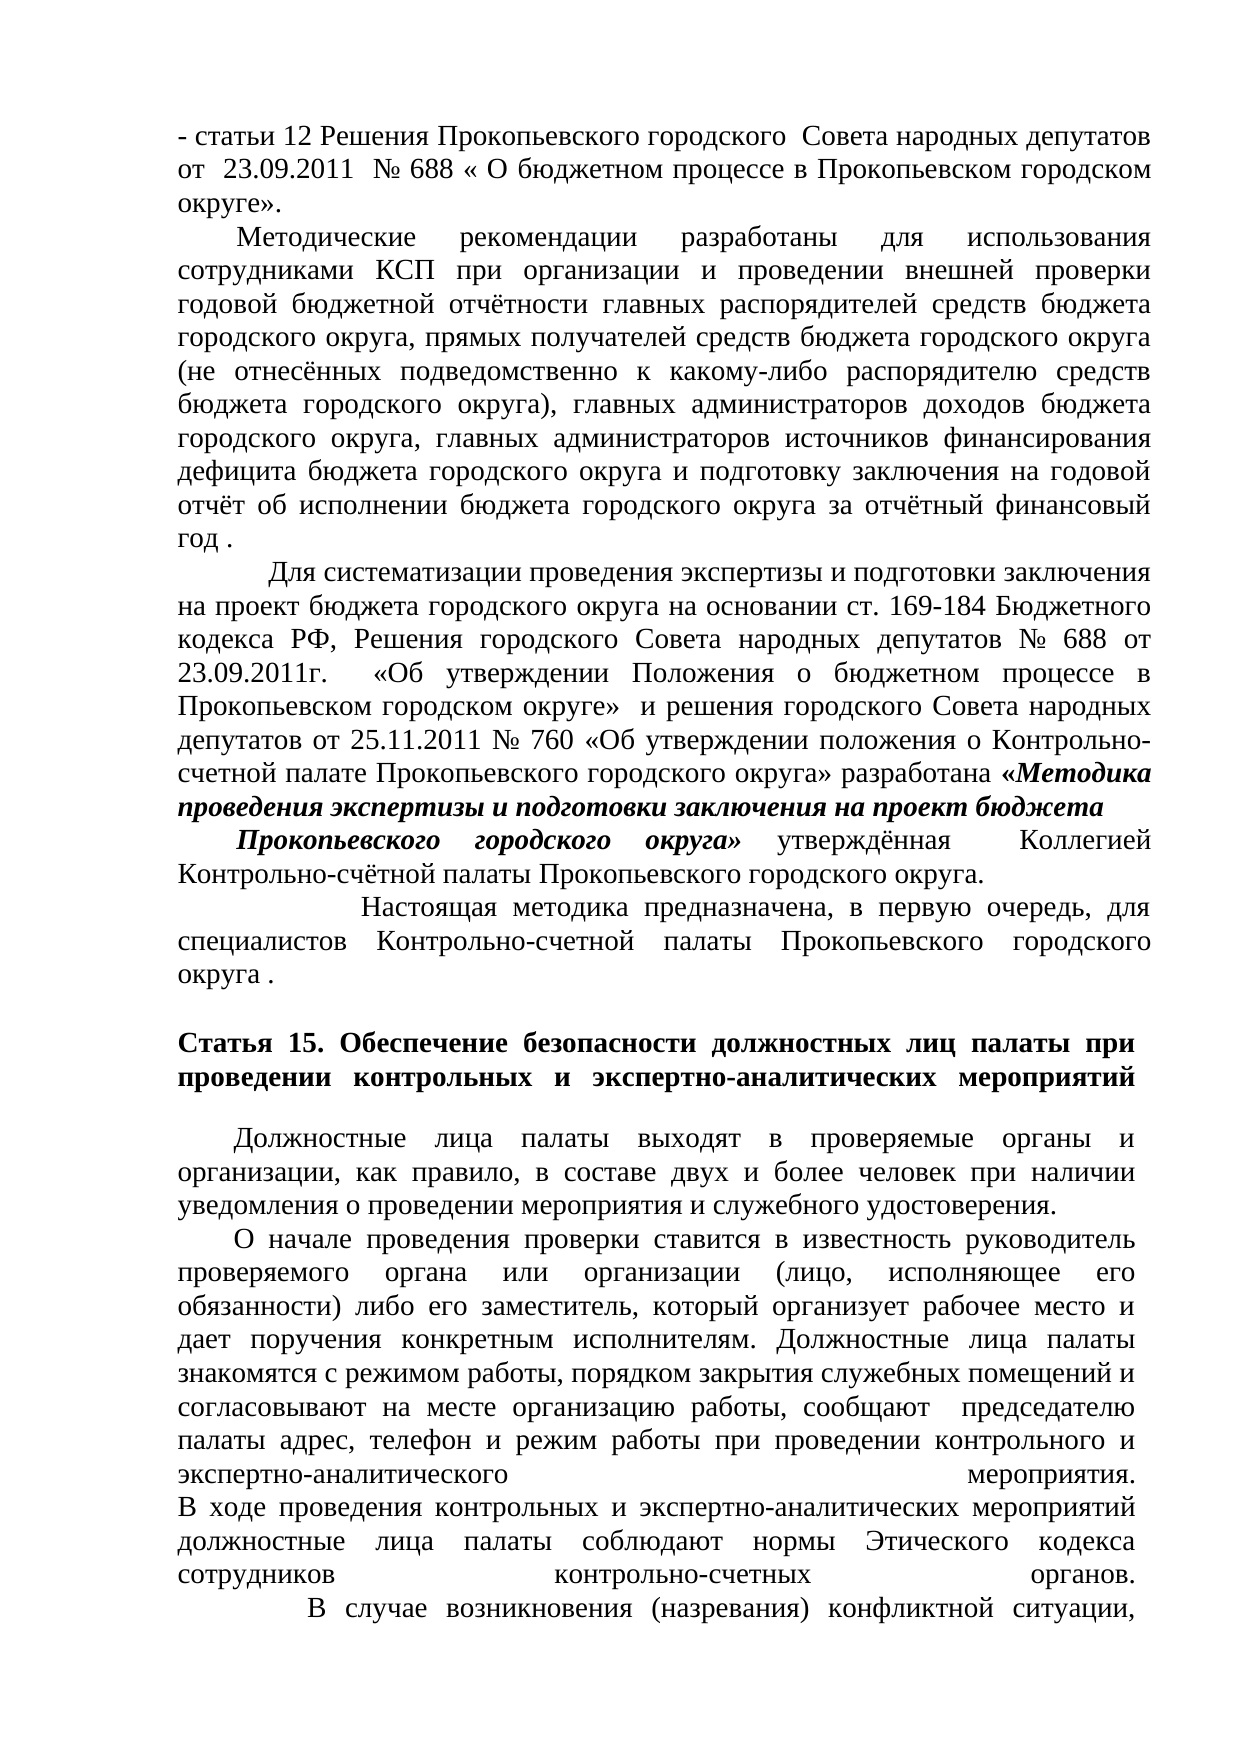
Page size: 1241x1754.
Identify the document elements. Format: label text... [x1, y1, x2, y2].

text Прокопьевского городского округа» утверждённая Коллегией Контрольно-счётной палаты Прокопьевского городского округа. [177, 822, 1152, 889]
text - статьи 12 Решения Прокопьевского городского Совета народных депутатов от 23.09.2011 № 688 « О бюджетном процессе в Прокопьевском городском округе». [177, 118, 1152, 219]
text Настоящая методика предназначена, в первую очередь, для специалистов Контрольно-счетной палаты Прокопьевского городского округа . [177, 889, 1152, 990]
text Для систематизации проведения экспертизы и подготовки заключения на проект бюджета городского округа на основании ст. 169-184 Бюджетного кодекса РФ, Решения городского Совета народных депутатов № 688 от 23.09.2011г. «Об утверждении Положения о бюджетном процессе в Прокопьевском городском округе» и решения городского Совета народных депутатов от 25.11.2011 № 760 «Об утверждении положения о Контрольно-счетной палате Прокопьевского городского округа» разработана «Методика проведения экспертизы и подготовки заключения на проект бюджета [177, 554, 1152, 822]
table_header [169, 990, 1144, 1625]
text Методические рекомендации разработаны для использования сотрудниками КСП при организации и проведении внешней проверки годовой бюджетной отчётности главных распорядителей средств бюджета городского округа, прямых получателей средств бюджета городского округа (не отнесённых подведомственно к какому-либо распорядителю средств бюджета городского округа), главных администраторов доходов бюджета городского округа, главных администраторов источников финансирования дефицита бюджета городского округа и подготовку заключения на годовой отчёт об исполнении бюджета городского округа за отчётный финансовый год . [177, 219, 1152, 554]
